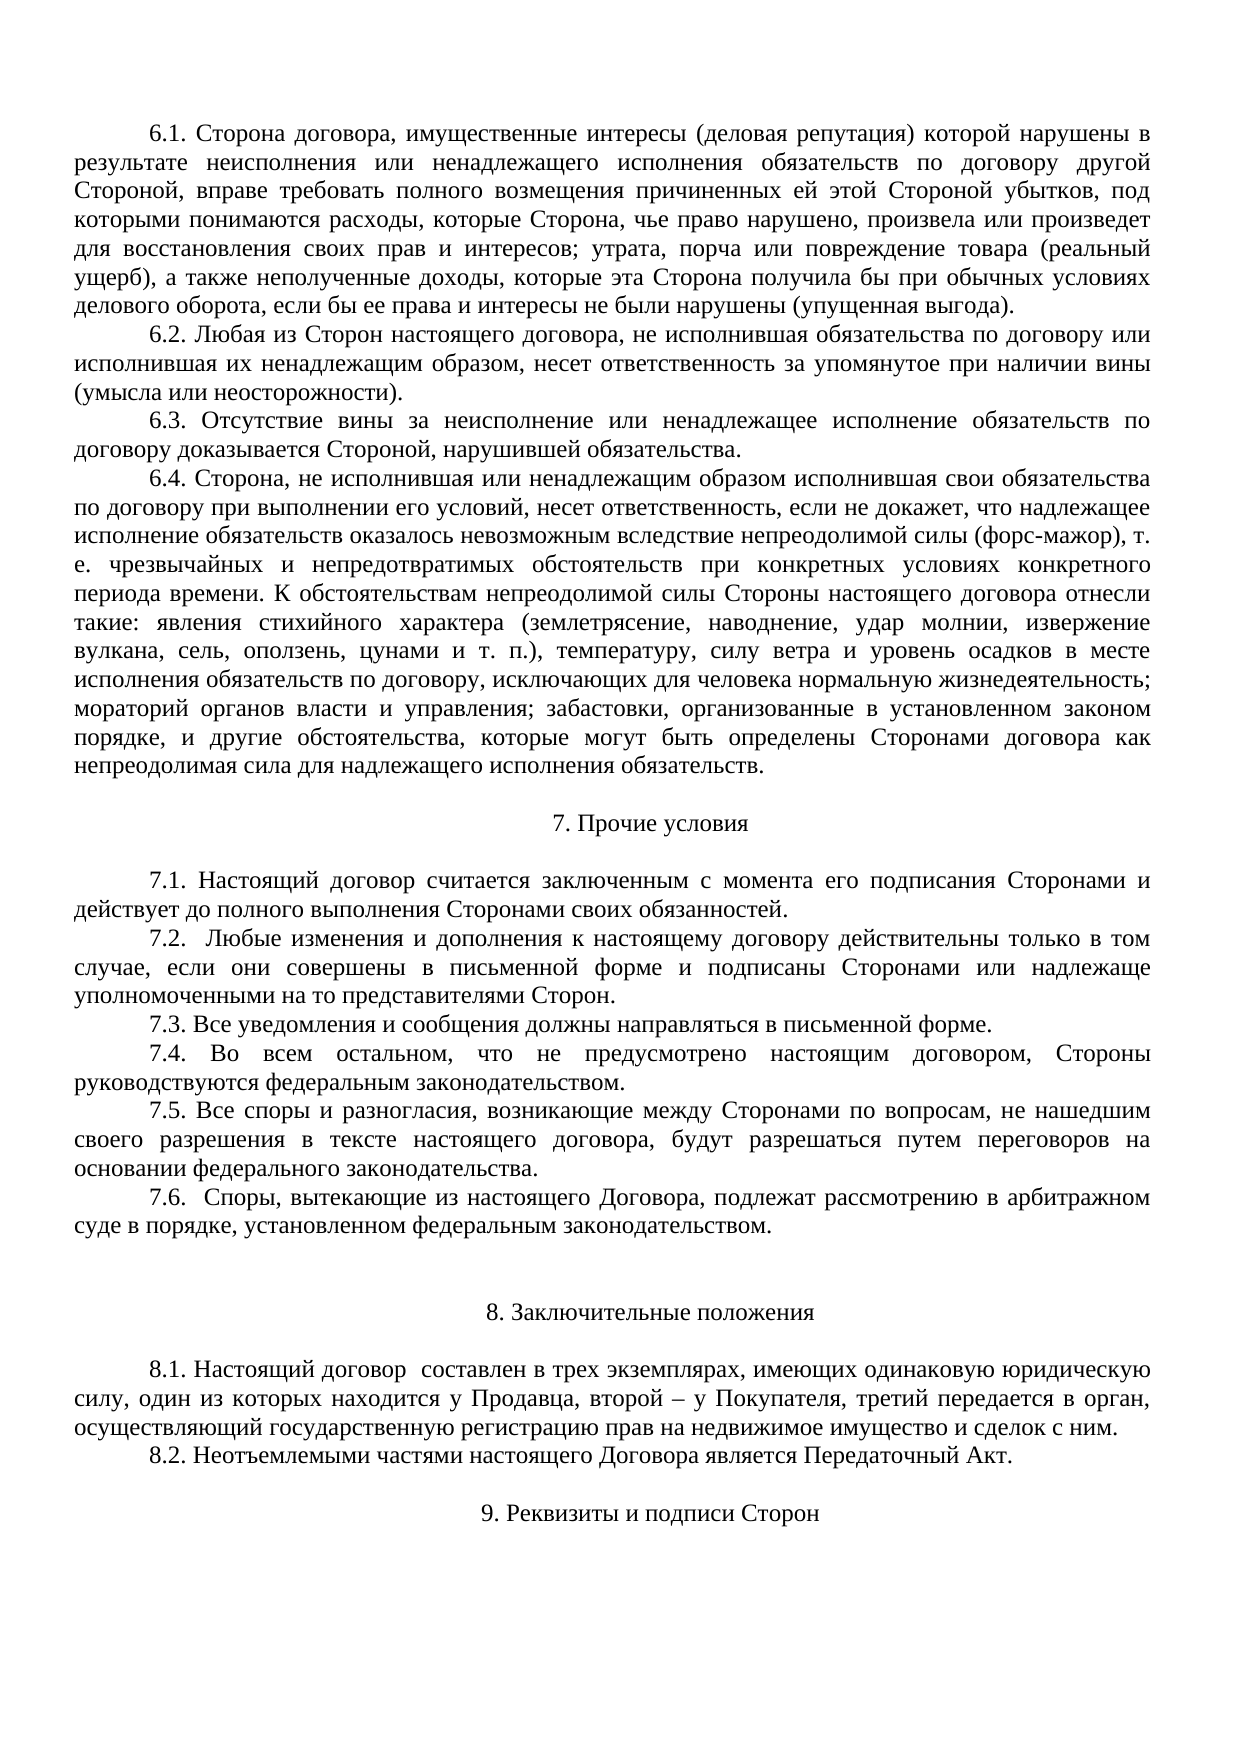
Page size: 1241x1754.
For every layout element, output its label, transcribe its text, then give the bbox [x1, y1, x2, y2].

text 6.4. Сторона, не исполнившая или ненадлежащим образом исполнившая свои обязательства по договору при выполнении его условий, несет ответственность, если не докажет, что надлежащее исполнение обязательств оказалось невозможным вследствие непреодолимой силы (форс-мажор), т. е. чрезвычайных и непредотвратимых обстоятельств при конкретных условиях конкретного периода времени. К обстоятельствам непреодолимой силы Стороны настоящего договора отнесли такие: явления стихийного характера (землетрясение, наводнение, удар молнии, извержение вулкана, сель, оползень, цунами и т. п.), температуру, силу ветра и уровень осадков в месте исполнения обязательств по договору, исключающих для человека нормальную жизнедеятельность; мораторий органов власти и управления; забастовки, организованные в установленном законом порядке, и другие обстоятельства, которые могут быть определены Сторонами договора как непреодолимая сила для надлежащего исполнения обязательств. [74, 463, 1152, 779]
text 7.5. Все споры и разногласия, возникающие между Сторонами по вопросам, не нашедшим своего разрешения в тексте настоящего договора, будут разрешаться путем переговоров на основании федерального законодательства. [74, 1096, 1152, 1182]
text 6.2. Любая из Сторон настоящего договора, не исполнившая обязательства по договору или исполнившая их ненадлежащим образом, несет ответственность за упомянутое при наличии вины (умысла или неосторожности). [74, 319, 1152, 406]
text 7.4. Во всем остальном, что не предусмотрено настоящим договором, Стороны руководствуются федеральным законодательством. [74, 1038, 1152, 1096]
text 7.2. Любые изменения и дополнения к настоящему договору действительны только в том случае, если они совершены в письменной форме и подписаны Сторонами или надлежаще уполномоченными на то представителями Сторон. [74, 923, 1152, 1009]
text 7.6. Споры, вытекающие из настоящего Договора, подлежат рассмотрению в арбитражном суде в порядке, установленном федеральным законодательством. [74, 1182, 1152, 1239]
text 6.1. Сторона договора, имущественные интересы (деловая репутация) которой нарушены в результате неисполнения или ненадлежащего исполнения обязательств по договору другой Стороной, вправе требовать полного возмещения причиненных ей этой Стороной убытков, под которыми понимаются расходы, которые Сторона, чье право нарушено, произвела или произведет для восстановления своих прав и интересов; утрата, порча или повреждение товара (реальный ущерб), а также неполученные доходы, которые эта Сторона получила бы при обычных условиях делового оборота, если бы ее права и интересы не были нарушены (упущенная выгода). [74, 118, 1152, 319]
text 7. Прочие условия [74, 808, 1152, 837]
text 7.3. Все уведомления и сообщения должны направляться в письменной форме. [74, 1009, 1152, 1038]
text 9. Реквизиты и подписи Сторон [74, 1498, 1152, 1527]
text 7.1. Настоящий договор считается заключенным с момента его подписания Сторонами и действует до полного выполнения Сторонами своих обязанностей. [74, 866, 1152, 923]
text 8.1. Настоящий договор составлен в трех экземплярах, имеющих одинаковую юридическую силу, один из которых находится у Продавца, второй – у Покупателя, третий передается в орган, осуществляющий государственную регистрацию прав на недвижимое имущество и сделок с ним. [74, 1354, 1152, 1441]
text 8.2. Неотъемлемыми частями настоящего Договора является Передаточный Акт. [74, 1441, 1152, 1469]
text 6.3. Отсутствие вины за неисполнение или ненадлежащее исполнение обязательств по договору доказывается Стороной, нарушившей обязательства. [74, 406, 1152, 463]
text 8. Заключительные положения [74, 1297, 1152, 1326]
